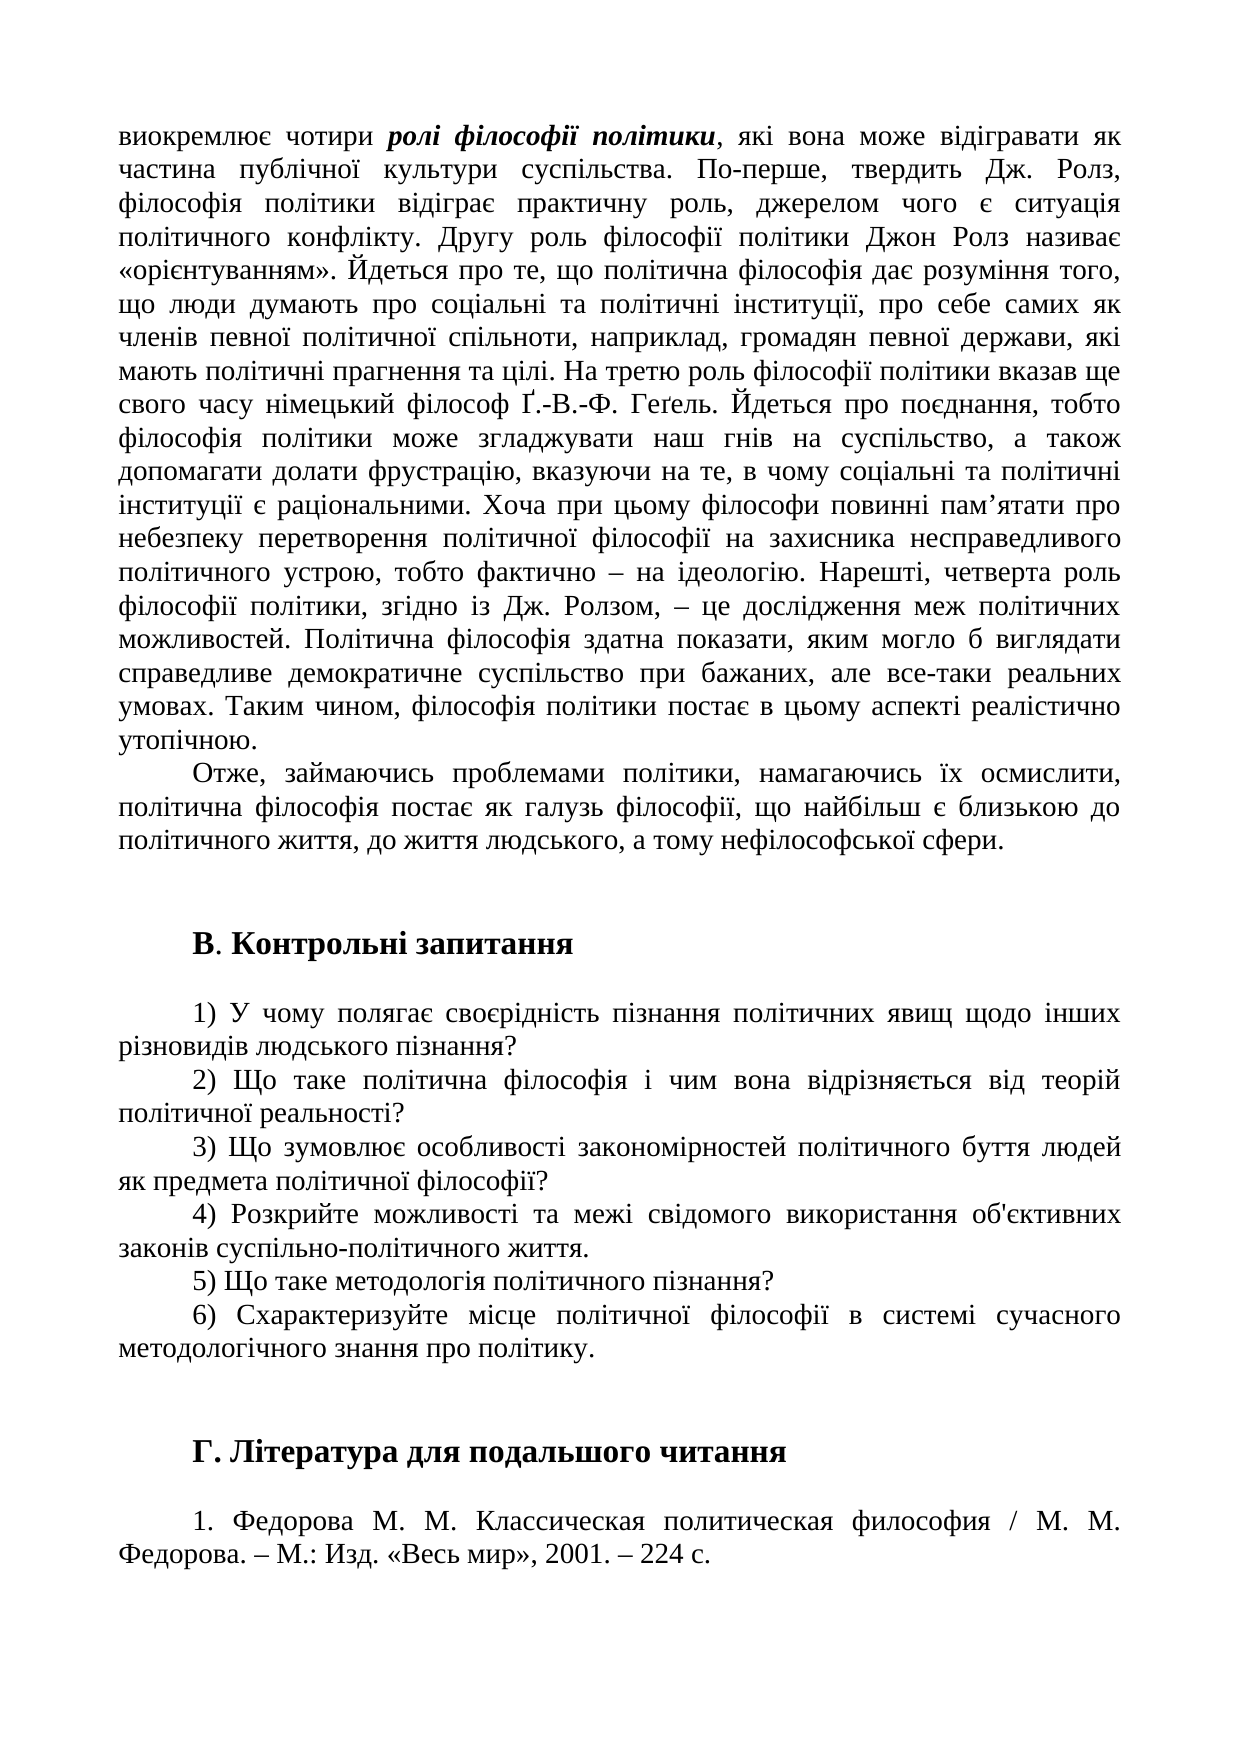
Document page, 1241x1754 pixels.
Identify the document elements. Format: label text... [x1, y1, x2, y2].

text 2) Що таке політична філософія і чим вона відрізняється від теорій політичної реальності? [118, 1062, 1122, 1129]
text 4) Розкрийте можливості та межі свідомого використання об'єктивних законів суспільно-політичного життя. [118, 1196, 1122, 1263]
text 1) У чому полягає своєрідність пізнання політичних явищ щодо інших різновидів людського пізнання? [118, 995, 1122, 1062]
text 5) Що таке методологія політичного пізнання? [118, 1263, 1122, 1297]
text Г. Література для подальшого читання [118, 1431, 1122, 1469]
text 6) Схарактеризуйте місце політичної філософії в системі сучасного методологічного знання про політику. [118, 1297, 1122, 1364]
text 3) Що зумовлює особливості закономірностей політичного буття людей як предмета політичної філософії? [118, 1129, 1122, 1196]
text В. Контрольні запитання [118, 923, 1122, 961]
text Отже, займаючись проблемами політики, намагаючись їх осмислити, політична філософія постає як галузь філософії, що найбільш є близькою до політичного життя, до життя людського, а тому нефілософської сфери. [118, 755, 1122, 856]
text 1. Федорова М. М. Классическая политическая философия / М. М. Федорова. – М.: Изд. «Весь мир», 2001. – 224 с. [118, 1503, 1122, 1570]
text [118, 118, 1122, 755]
